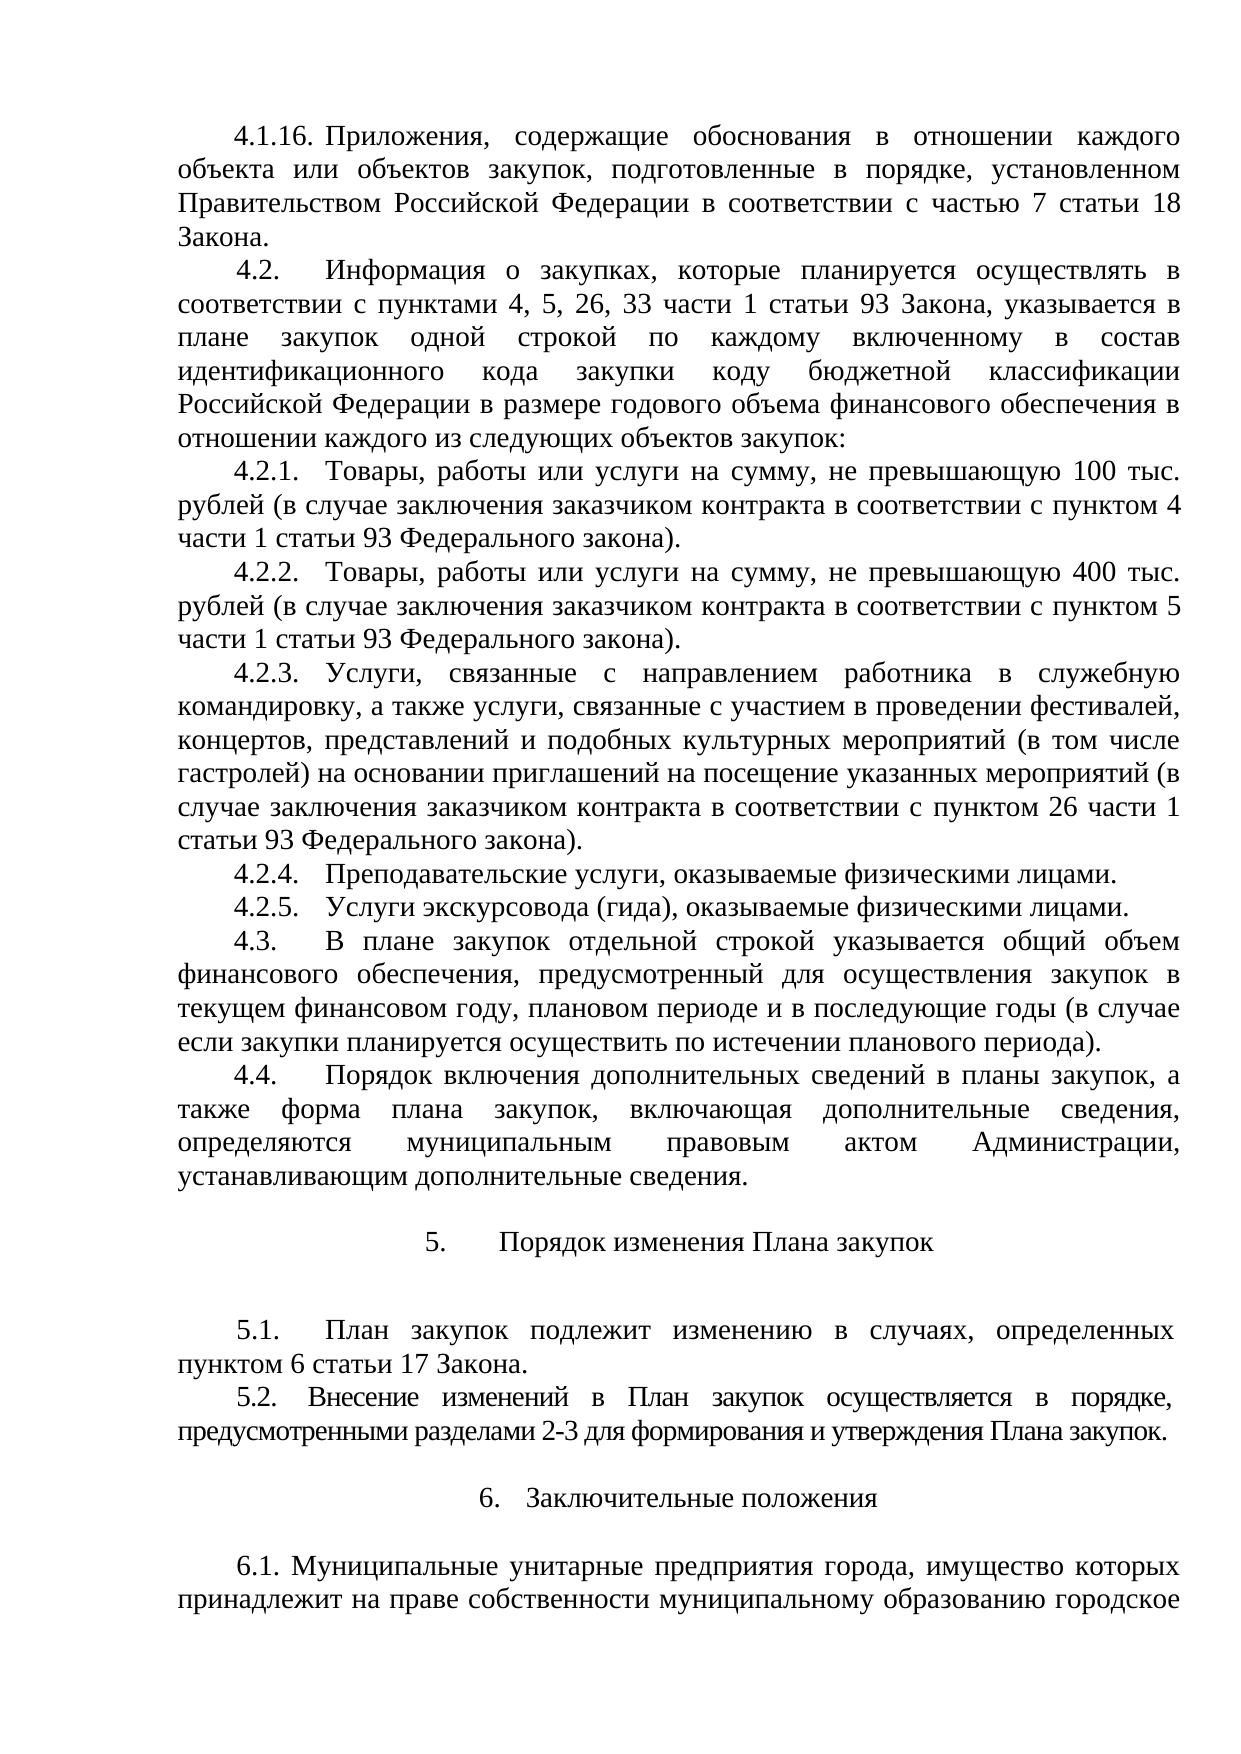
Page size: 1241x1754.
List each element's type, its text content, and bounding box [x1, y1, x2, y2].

list Порядок изменения Плана закупок [177, 1225, 1181, 1258]
list Услуги экскурсовода (гида), оказываемые физическими лицами. [177, 889, 1181, 923]
list Заключительные положения [177, 1481, 1179, 1514]
list Товары, работы или услуги на сумму, не превышающую 100 тыс. рублей (в случае заключения заказчиком контракта в соответствии с пунктом 4 части 1 статьи 93 Федерального закона). [177, 453, 1181, 554]
list Услуги, связанные с направлением работника в служебную командировку, а также услуги, связанные с участием в проведении фестивалей, концертов, представлений и подобных культурных мероприятий (в том числе гастролей) на основании приглашений на посещение указанных мероприятий (в случае заключения заказчиком контракта в соответствии с пунктом 26 части 1 статьи 93 Федерального закона). [177, 655, 1181, 856]
list Приложения, содержащие обоснования в отношении каждого объекта или объектов закупок, подготовленные в порядке, установленном Правительством Российской Федерации в соответствии с частью 7 статьи 18 Закона. [177, 118, 1181, 252]
list В плане закупок отдельной строкой указывается общий объем финансового обеспечения, предусмотренный для осуществления закупок в текущем финансовом году, плановом периоде и в последующие годы (в случае если закупки планируется осуществить по истечении планового периода). [177, 923, 1181, 1057]
list План закупок подлежит изменению в случаях, определенных пунктом 6 статьи 17 Закона. [177, 1313, 1175, 1380]
list Товары, работы или услуги на сумму, не превышающую 400 тыс. рублей (в случае заключения заказчиком контракта в соответствии с пунктом 5 части 1 статьи 93 Федерального закона). [177, 554, 1181, 655]
list Внесение изменений в План закупок осуществляется в порядке, предусмотренными разделами 2-3 для формирования и утверждения Плана закупок. [177, 1380, 1173, 1447]
list Порядок включения дополнительных сведений в планы закупок, а также форма плана закупок, включающая дополнительные сведения, определяются муниципальным правовым актом Администрации, устанавливающим дополнительные сведения. [177, 1057, 1181, 1191]
list Информация о закупках, которые планируется осуществлять в соответствии с пунктами 4, 5, 26, 33 части 1 статьи 93 Закона, указывается в плане закупок одной строкой по каждому включенному в состав идентификационного кода закупки коду бюджетной классификации Российской Федерации в размере годового объема финансового обеспечения в отношении каждого из следующих объектов закупок: [177, 252, 1181, 453]
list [177, 1548, 1181, 1615]
list Преподавательские услуги, оказываемые физическими лицами. [177, 856, 1181, 889]
